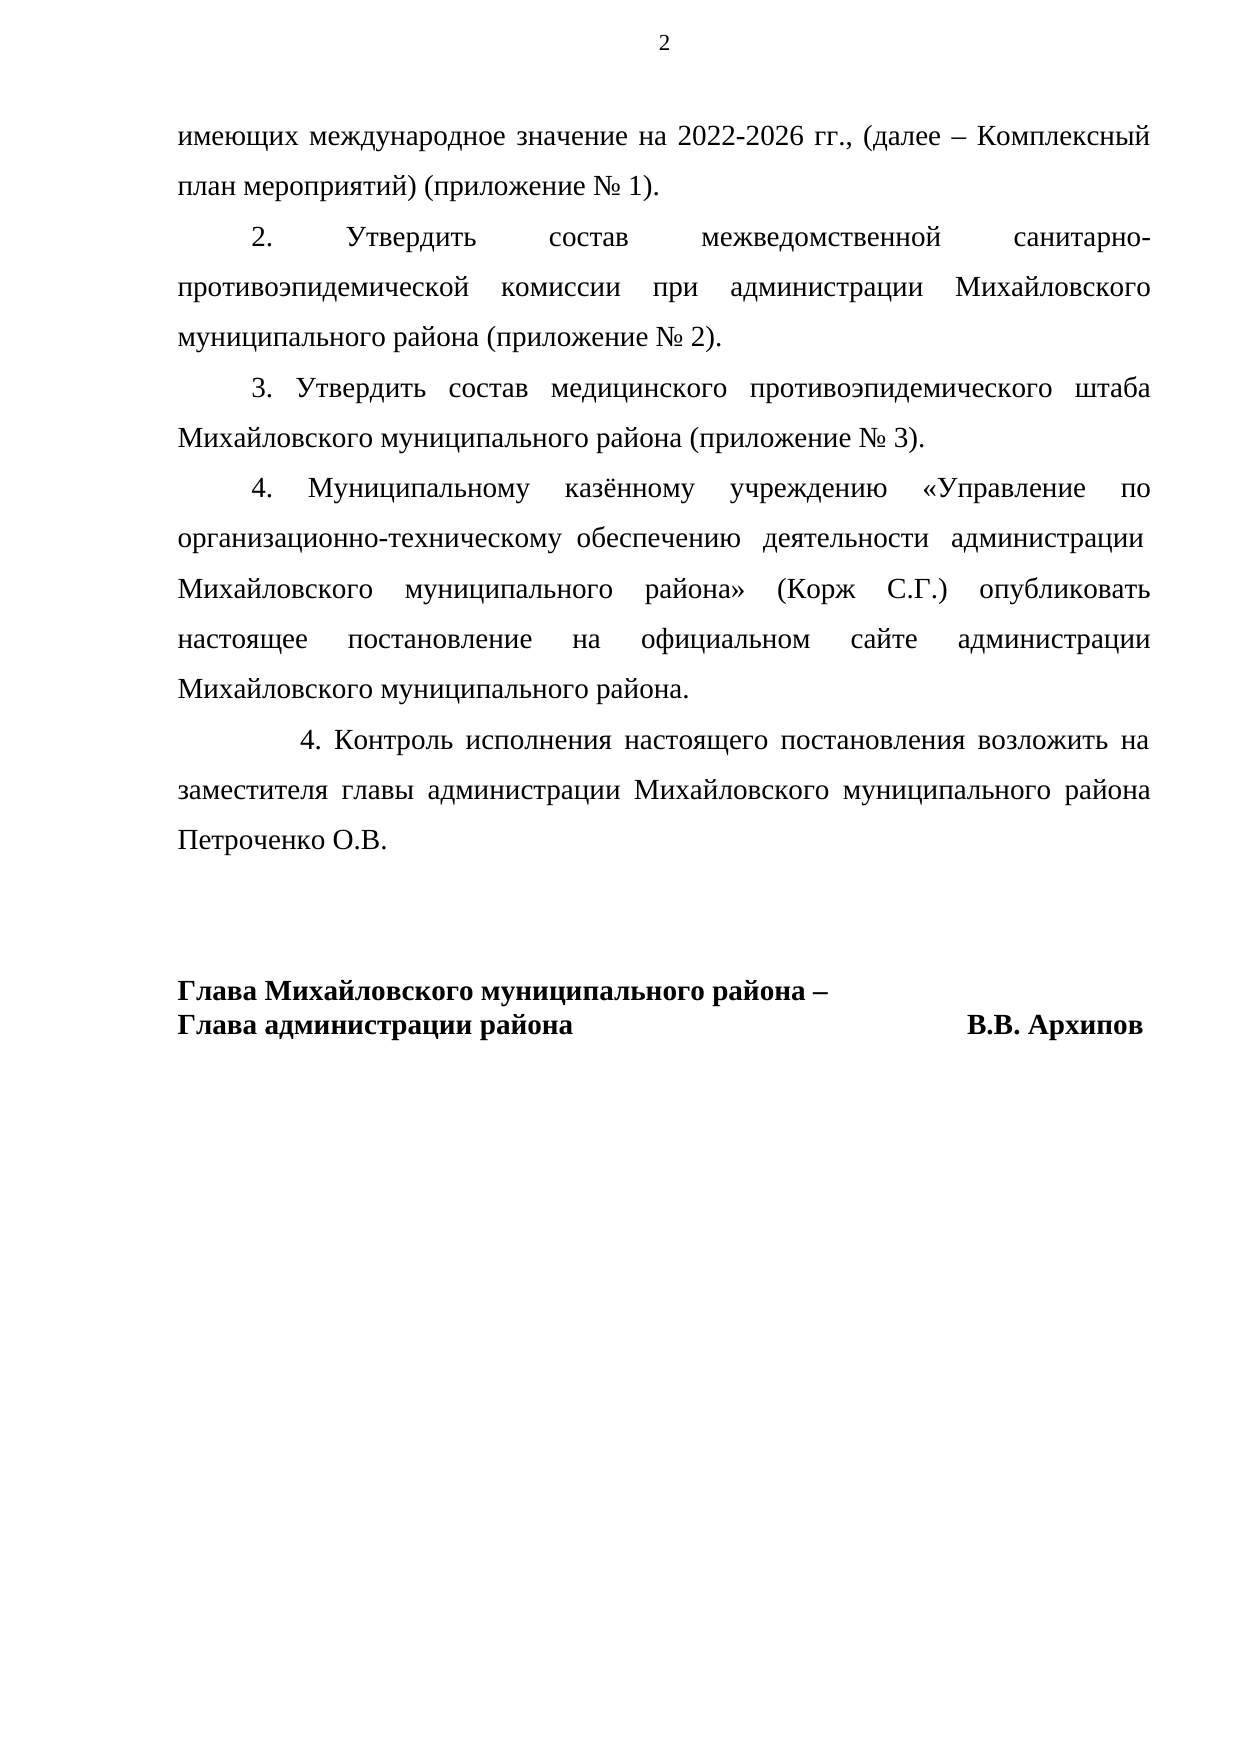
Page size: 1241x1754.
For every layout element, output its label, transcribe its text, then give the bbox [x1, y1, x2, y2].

text 2. Утвердить состав межведомственной санитарно- противоэпидемической комиссии при администрации Михайловского муниципального района (приложение № 2). [177, 219, 1152, 353]
text Глава администрации района В.В. Архипов [177, 1007, 1152, 1041]
text Михайловского муниципального района» (Корж С.Г.) опубликовать настоящее постановление на официальном сайте администрации Михайловского муниципального района. [177, 571, 1152, 705]
text Глава Михайловского муниципального района – [177, 973, 1152, 1007]
text 4. Контроль исполнения настоящего постановления возложить на заместителя главы администрации Михайловского муниципального района Петроченко О.В. [177, 722, 1152, 856]
text 3. Утвердить состав медицинского противоэпидемического штаба Михайловского муниципального района (приложение № 3). [177, 370, 1152, 453]
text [177, 118, 1152, 202]
text 4. Муниципальному казённому учреждению «Управление по организационно-техническому обеспечению деятельности администрации [177, 470, 1152, 554]
